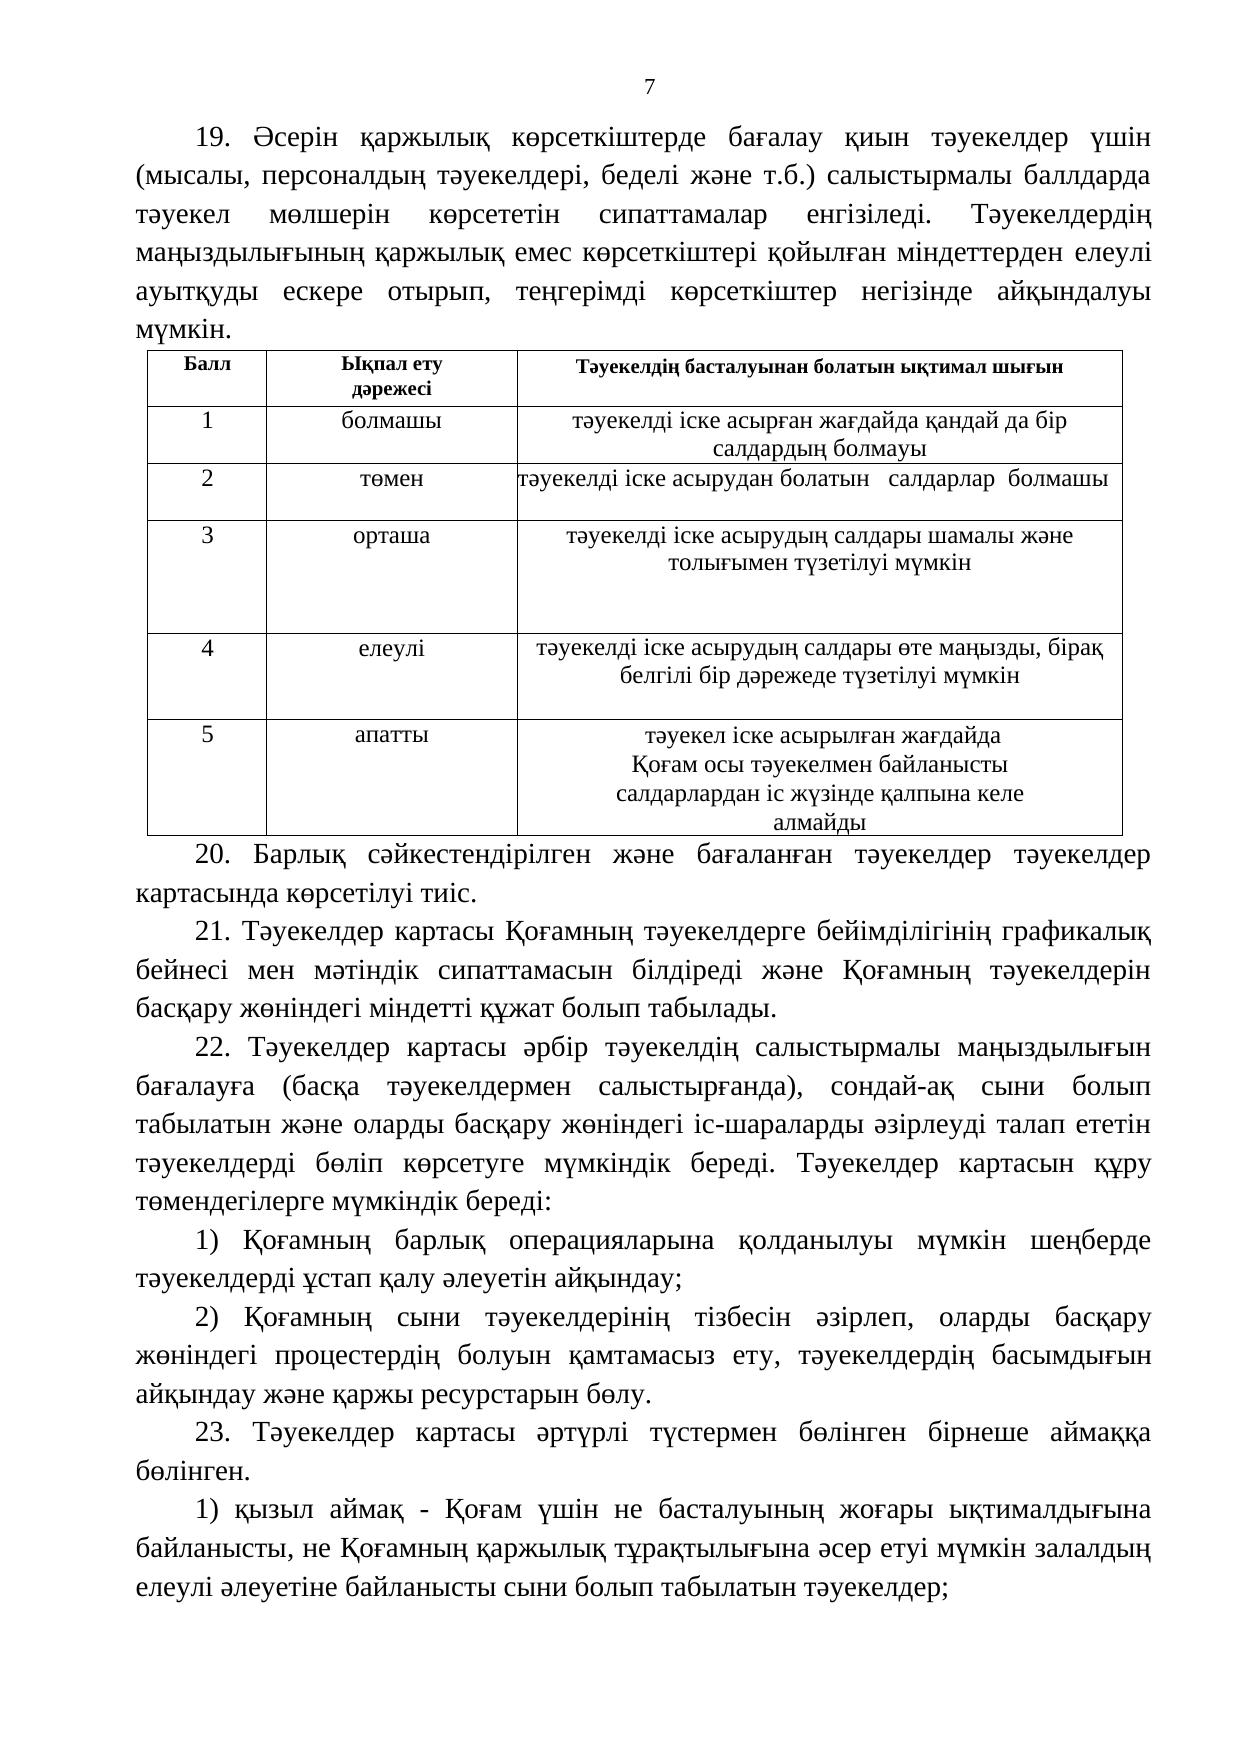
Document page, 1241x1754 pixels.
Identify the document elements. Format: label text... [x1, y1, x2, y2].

table_cell тәуекелді іске асырудың салдары өте маңызды, бірақ белгілі бір дәрежеде түзетілуі мүмкін [518, 634, 1122, 719]
table_cell тәуекелді іске асырудың салдары шамалы және толығымен түзетілуі мүмкін [518, 521, 1122, 633]
table_cell орташа [267, 521, 517, 633]
list 20. Барлық сәйкестендірілген және бағаланған тәуекелдер тәуекелдер картасында көрсетілуі тиіс. [135, 836, 1152, 908]
list 2) Қоғамның сыни тәуекелдерінің тізбесін әзірлеп, оларды басқару жөніндегі процестердің болуын қамтамасыз ету, тәуекелдердің басымдығын айқындау және қаржы ресурстарын бөлу. [135, 1299, 1152, 1409]
table_cell апатты [267, 720, 517, 835]
table_cell тәуекелді іске асырудан болатын салдарлар болмашы [518, 464, 1122, 520]
table_cell болмашы [267, 407, 517, 463]
list 1) қызыл аймақ - Қоғам үшін не басталуының жоғары ықтималдығына байланысты, не Қоғамның қаржылық тұрақтылығына әсер етуі мүмкін залалдың елеулі әлеуетіне байланысты сыни болып табылатын тәуекелдер; [135, 1492, 1152, 1602]
table_cell төмен [267, 464, 517, 520]
table_header Балл [148, 351, 266, 406]
table_header Ықпал ету дәрежесі [267, 351, 517, 406]
text 19. Әсерін қаржылық көрсеткіштерде бағалау қиын тәуекелдер үшін (мысалы, персоналдың тәуекелдері, беделі және т.б.) салыстырмалы баллдарда тәуекел мөлшерін көрсететін сипаттамалар енгізіледі. Тәуекелдердің маңыздылығының қаржылық емес көрсеткіштері қойылған міндеттерден елеулі ауытқуды ескере отырып, теңгерімді көрсеткіштер негізінде айқындалуы мүмкін. [135, 119, 1152, 345]
table_cell 4 [148, 634, 266, 719]
table_header Тәуекелдің басталуынан болатын ықтимал шығын [518, 351, 1122, 406]
list 23. Тәуекелдер картасы әртүрлі түстермен бөлінген бірнеше аймаққа бөлінген. [135, 1414, 1152, 1487]
list 21. Тәуекелдер картасы Қоғамның тәуекелдерге бейімділігінің графикалық бейнесі мен мәтіндік сипаттамасын білдіреді және Қоғамның тәуекелдерін басқару жөніндегі міндетті құжат болып табылады. [135, 913, 1152, 1024]
table_cell тәуекел іске асырылған жағдайда Қоғам осы тәуекелмен байланысты салдарлардан іс жүзінде қалпына келе алмайды [518, 720, 1122, 835]
list 22. Тәуекелдер картасы әрбір тәуекелдің салыстырмалы маңыздылығын бағалауға (басқа тәуекелдермен салыстырғанда), сондай-ақ сыни болып табылатын және оларды басқару жөніндегі іс-шараларды әзірлеуді талап ететін тәуекелдерді бөліп көрсетуге мүмкіндік береді. Тәуекелдер картасын құру төмендегілерге мүмкіндік береді: [135, 1029, 1152, 1217]
table_cell 3 [148, 521, 266, 633]
table_cell 1 [148, 407, 266, 463]
table_cell 2 [148, 464, 266, 520]
list 1) Қоғамның барлық операцияларына қолданылуы мүмкін шеңберде тәуекелдерді ұстап қалу әлеуетін айқындау; [135, 1222, 1152, 1294]
table_cell 5 [148, 720, 266, 835]
table_cell тәуекелді іске асырған жағдайда қандай да бір салдардың болмауы [518, 407, 1122, 463]
table_cell елеулі [267, 634, 517, 719]
